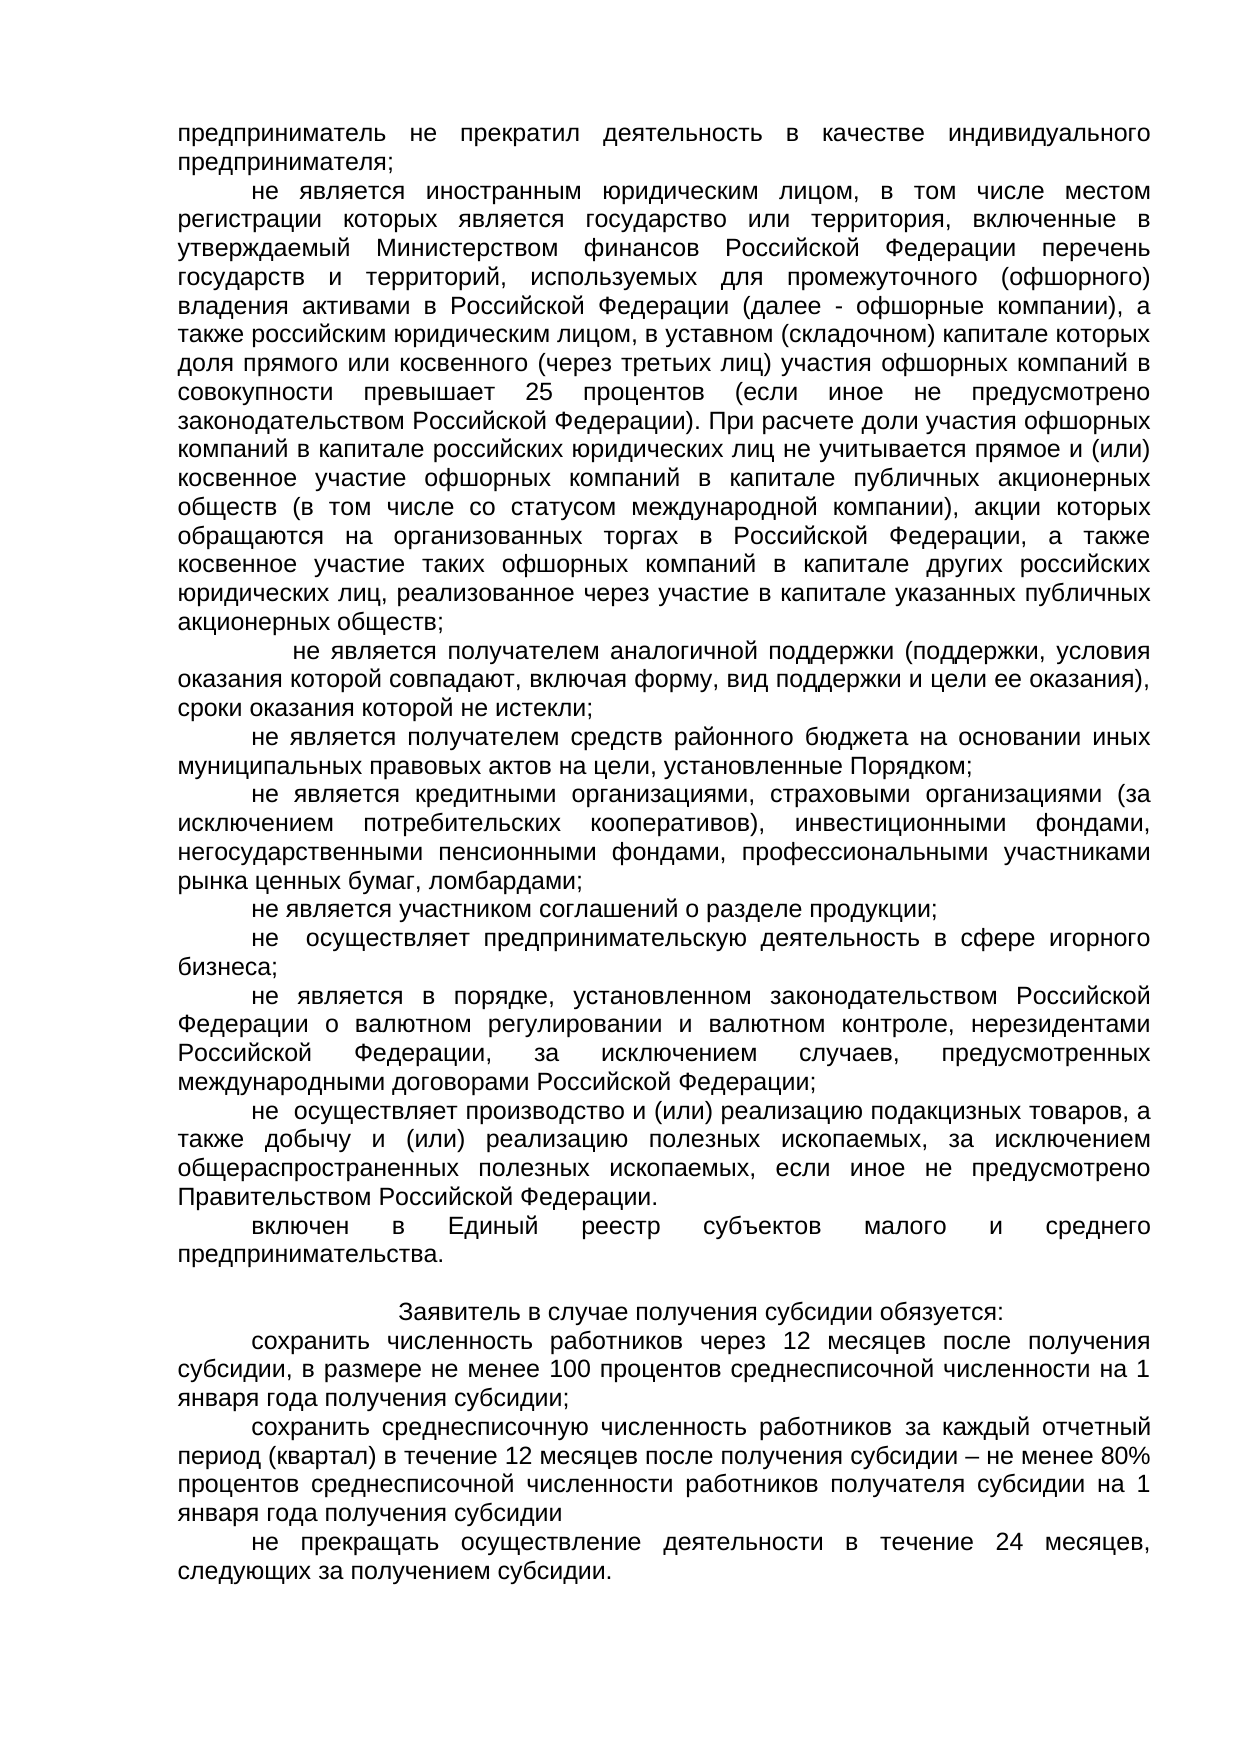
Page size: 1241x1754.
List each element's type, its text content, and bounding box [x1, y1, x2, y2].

text Заявитель в случае получения субсидии обязуется: [177, 1297, 1152, 1326]
text не осуществляет производство и (или) реализацию подакцизных товаров, а также добычу и (или) реализацию полезных ископаемых, за исключением общераспространенных полезных ископаемых, если иное не предусмотрено Правительством Российской Федерации. [177, 1096, 1152, 1211]
text сохранить численность работников через 12 месяцев после получения субсидии, в размере не менее 100 процентов среднесписочной численности на 1 января года получения субсидии; [177, 1326, 1152, 1412]
text не осуществляет предпринимательскую деятельность в сфере игорного бизнеса; [177, 923, 1152, 981]
text не прекращать осуществление деятельности в течение 24 месяцев, следующих за получением субсидии. [177, 1527, 1152, 1584]
text не является в порядке, установленном законодательством Российской Федерации о валютном регулировании и валютном контроле, нерезидентами Российской Федерации, за исключением случаев, предусмотренных международными договорами Российской Федерации; [177, 981, 1152, 1096]
text не является получателем аналогичной поддержки (поддержки, условия оказания которой совпадают, включая форму, вид поддержки и цели ее оказания), сроки оказания которой не истекли; [177, 636, 1152, 722]
text включен в Единый реестр субъектов малого и среднего предпринимательства. [177, 1211, 1152, 1268]
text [177, 118, 1152, 176]
text сохранить среднесписочную численность работников за каждый отчетный период (квартал) в течение 12 месяцев после получения субсидии – не менее 80% процентов среднесписочной численности работников получателя субсидии на 1 января года получения субсидии [177, 1412, 1152, 1527]
text не является иностранным юридическим лицом, в том числе местом регистрации которых является государство или территория, включенные в утверждаемый Министерством финансов Российской Федерации перечень государств и территорий, используемых для промежуточного (офшорного) владения активами в Российской Федерации (далее - офшорные компании), а также российским юридическим лицом, в уставном (складочном) капитале которых доля прямого или косвенного (через третьих лиц) участия офшорных компаний в совокупности превышает 25 процентов (если иное не предусмотрено законодательством Российской Федерации). При расчете доли участия офшорных компаний в капитале российских юридических лиц не учитывается прямое и (или) косвенное участие офшорных компаний в капитале публичных акционерных обществ (в том числе со статусом международной компании), акции которых обращаются на организованных торгах в Российской Федерации, а также косвенное участие таких офшорных компаний в капитале других российских юридических лиц, реализованное через участие в капитале указанных публичных акционерных обществ; [177, 176, 1152, 636]
text не является кредитными организациями, страховыми организациями (за исключением потребительских кооперативов), инвестиционными фондами, негосударственными пенсионными фондами, профессиональными участниками рынка ценных бумаг, ломбардами; [177, 779, 1152, 894]
text не является участником соглашений о разделе продукции; [177, 894, 1152, 923]
text не является получателем средств районного бюджета на основании иных муниципальных правовых актов на цели, установленные Порядком; [177, 722, 1152, 779]
